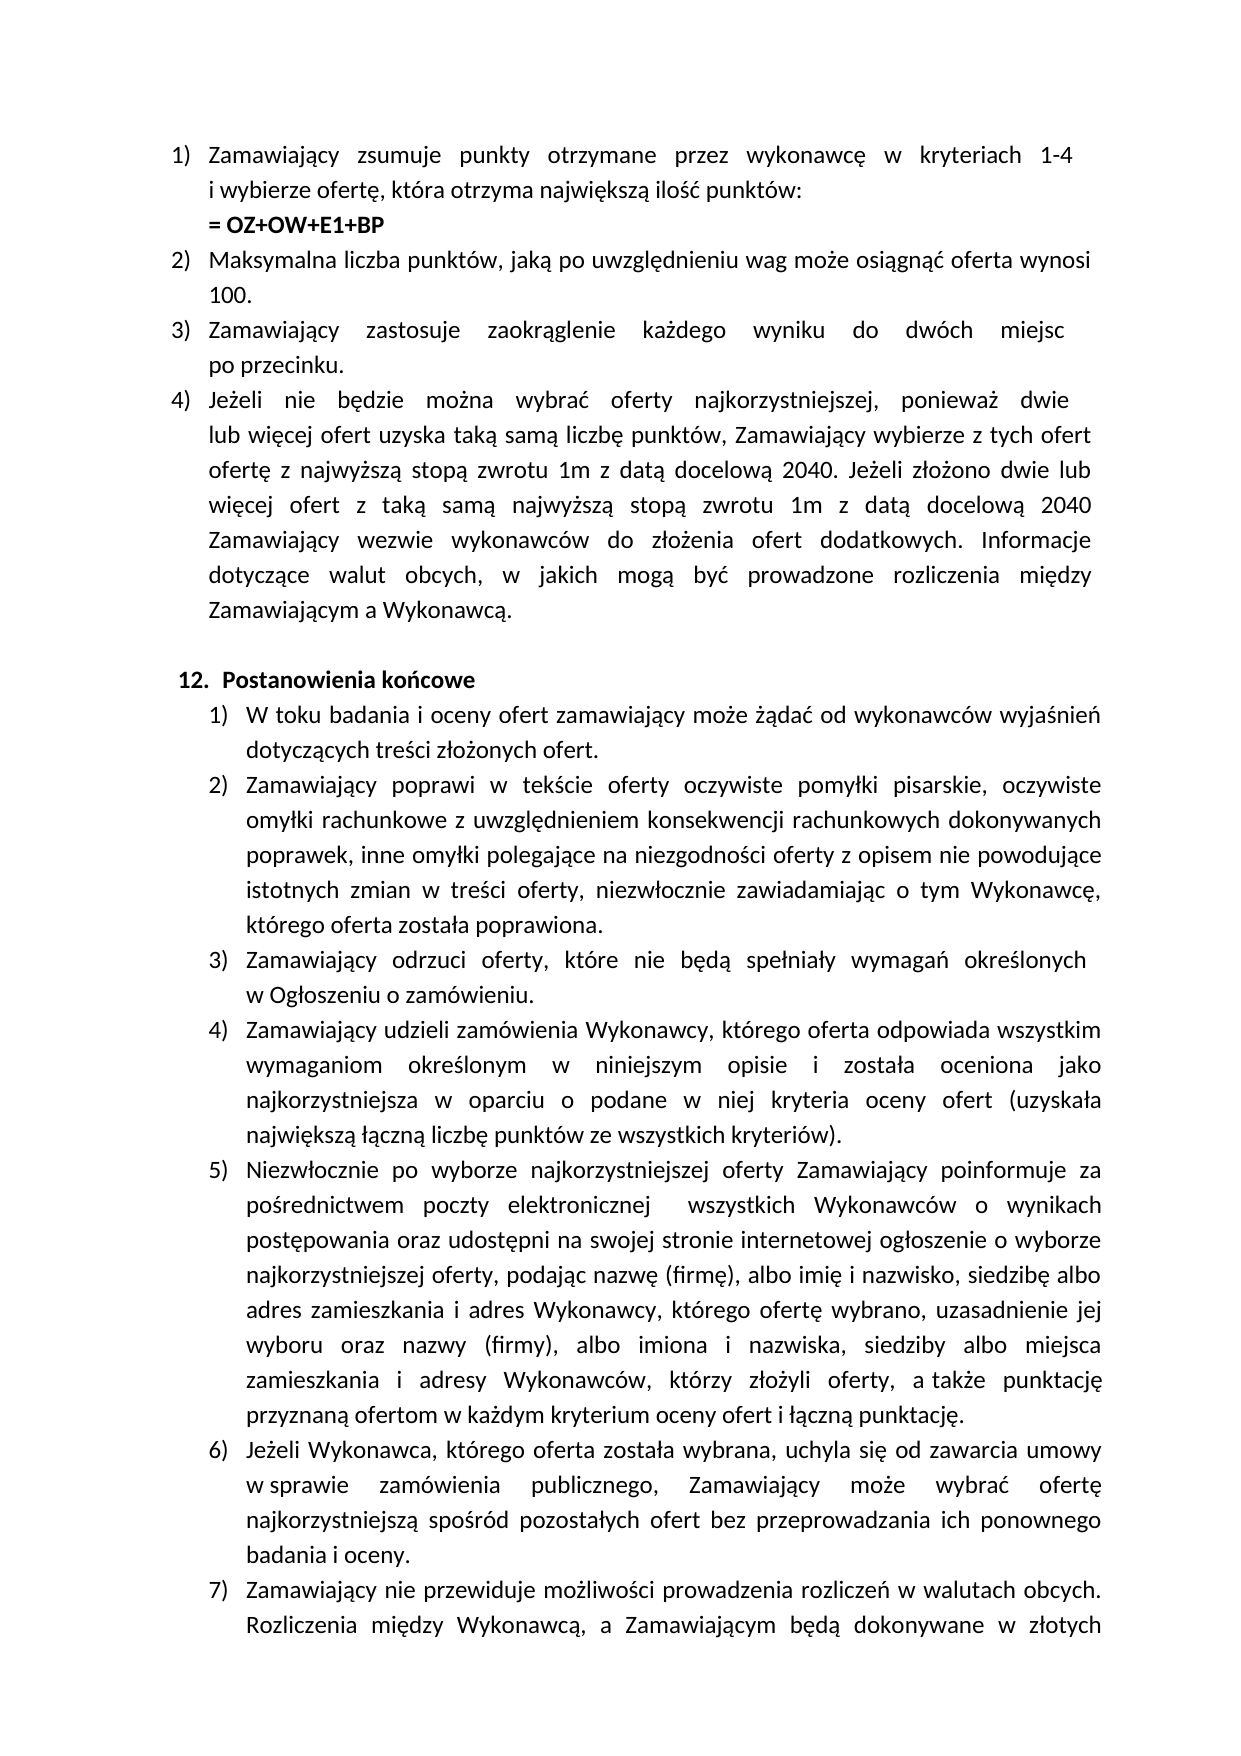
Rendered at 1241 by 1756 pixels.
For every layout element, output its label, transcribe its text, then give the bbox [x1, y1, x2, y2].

list Zamawiający poprawi w tekście oferty oczywiste pomyłki pisarskie, oczywiste omyłki rachunkowe z uwzględnieniem konsekwencji rachunkowych dokonywanych poprawek, inne omyłki polegające na niezgodności oferty z opisem nie powodujące istotnych zmian w treści oferty, niezwłocznie zawiadamiając o tym Wykonawcę, którego oferta została poprawiona. [208, 769, 1103, 940]
list Jeżeli Wykonawca, którego oferta została wybrana, uchyla się od zawarcia umowy w sprawie zamówienia publicznego, Zamawiający może wybrać ofertę najkorzystniejszą spośród pozostałych ofert bez przeprowadzania ich ponownego badania i oceny. [208, 1434, 1103, 1570]
list Zamawiający zastosuje zaokrąglenie każdego wyniku do dwóch miejsc po przecinku. [171, 314, 1092, 380]
list Niezwłocznie po wyborze najkorzystniejszej oferty Zamawiający poinformuje za pośrednictwem poczty elektronicznej wszystkich Wykonawców o wynikach postępowania oraz udostępni na swojej stronie internetowej ogłoszenie o wyborze najkorzystniejszej oferty, podając nazwę (firmę), albo imię i nazwisko, siedzibę albo adres zamieszkania i adres Wykonawcy, którego ofertę wybrano, uzasadnienie jej wyboru oraz nazwy (firmy), albo imiona i nazwiska, siedziby albo miejsca zamieszkania i adresy Wykonawców, którzy złożyli oferty, a także punktację przyznaną ofertom w każdym kryterium oceny ofert i łączną punktację. [208, 1154, 1103, 1430]
list Maksymalna liczba punktów, jaką po uwzględnieniu wag może osiągnąć oferta wynosi 100. [171, 244, 1092, 310]
list Jeżeli nie będzie można wybrać oferty najkorzystniejszej, ponieważ dwie lub więcej ofert uzyska taką samą liczbę punktów, Zamawiający wybierze z tych ofert ofertę z najwyższą stopą zwrotu 1m z datą docelową 2040. Jeżeli złożono dwie lub więcej ofert z taką samą najwyższą stopą zwrotu 1m z datą docelową 2040 Zamawiający wezwie wykonawców do złożenia ofert dodatkowych. Informacje dotyczące walut obcych, w jakich mogą być prowadzone rozliczenia między Zamawiającym a Wykonawcą. [171, 384, 1092, 625]
list = OZ+OW+E1+BP [208, 209, 1092, 240]
subtitle Postanowienia końcowe [178, 664, 1103, 695]
list Zamawiający odrzuci oferty, które nie będą spełniały wymagań określonych w Ogłoszeniu o zamówieniu. [208, 944, 1103, 1010]
list W toku badania i oceny ofert zamawiający może żądać od wykonawców wyjaśnień dotyczących treści złożonych ofert. [208, 699, 1103, 765]
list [208, 1574, 1103, 1640]
list Zamawiający zsumuje punkty otrzymane przez wykonawcę w kryteriach 1-4 i wybierze ofertę, która otrzyma największą ilość punktów: [171, 139, 1092, 205]
list Zamawiający udzieli zamówienia Wykonawcy, którego oferta odpowiada wszystkim wymaganiom określonym w niniejszym opisie i została oceniona jako najkorzystniejsza w oparciu o podane w niej kryteria oceny ofert (uzyskała największą łączną liczbę punktów ze wszystkich kryteriów). [208, 1014, 1103, 1150]
